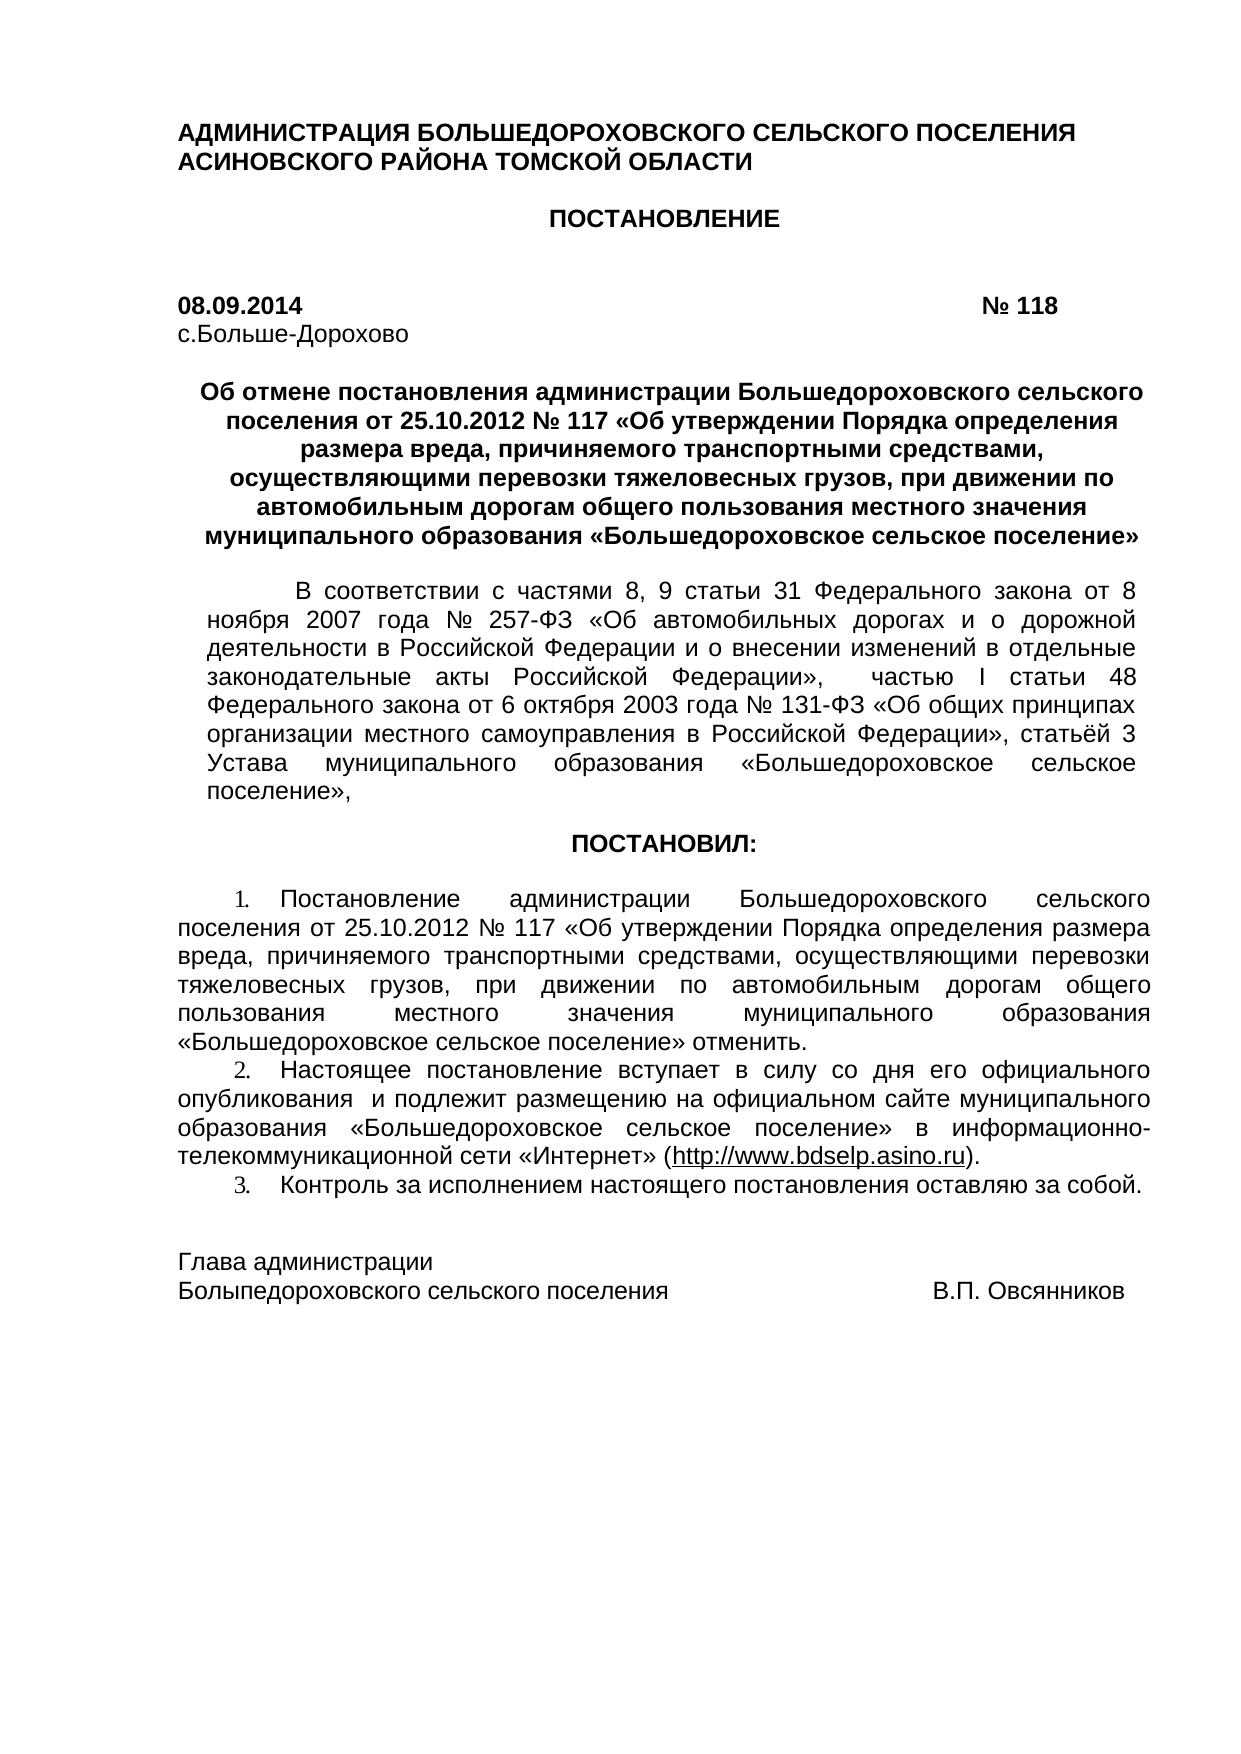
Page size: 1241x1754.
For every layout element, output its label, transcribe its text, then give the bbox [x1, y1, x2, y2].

list Контроль за исполнением настоящего постановления оставляю за собой. [234, 1170, 1152, 1199]
text Болыпедороховского сельского поселения В.П. Овсянников [178, 1276, 1152, 1304]
text АДМИНИСТРАЦИЯ БОЛЬШЕДОРОХОВСКОГО СЕЛЬСКОГО ПОСЕЛЕНИЯ АСИНОВСКОГО РАЙОНА ТОМСКОЙ ОБЛАСТИ [177, 118, 1152, 176]
text 08.09.2014 № 118 [177, 291, 1152, 319]
text Об отмене постановления администрации Большедороховского сельского поселения от 25.10.2012 № 117 «Об утверждении Порядка определения размера вреда, причиняемого транспортными средствами, осуществляющими перевозки тяжеловесных грузов, при движении по автомобильным дорогам общего пользования местного значения муниципального образования «Большедороховское сельское поселение» [192, 377, 1152, 549]
text ПОСТАНОВИЛ: [177, 829, 1152, 858]
text В соответствии с частями 8, 9 статьи 31 Федерального закона от 8 ноября 2007 года № 257-ФЗ «Об автомобильных дорогах и о дорожной деятельности в Российской Федерации и о внесении изменений в отдельные законодательные акты Российской Федерации», частью I статьи 48 Федерального закона от 6 октября 2003 года № 131-ФЗ «Об общих принципах организации местного самоуправления в Российской Федерации», статьёй 3 Устава муниципального образования «Большедороховское сельское поселение», [207, 577, 1137, 805]
text с.Больше-Дорохово [177, 319, 1152, 348]
list Постановление администрации Большедороховского сельского поселения от 25.10.2012 № 117 «Об утверждении Порядка определения размера вреда, причиняемого транспортными средствами, осуществляющими перевозки тяжеловесных грузов, при движении по автомобильным дорогам общего пользования местного значения муниципального образования «Большедороховское сельское поселение» отменить. [177, 885, 1151, 1056]
list Настоящее постановление вступает в силу со дня его официального опубликования и подлежит размещению на официальном сайте муниципального образования «Большедороховское сельское поселение» в информационно-телекоммуникационной сети «Интернет» (http://www.bdselp.asino.ru). [177, 1056, 1152, 1170]
text ПОСТАНОВЛЕНИЕ [177, 204, 1152, 233]
text Глава администрации [178, 1247, 1152, 1276]
